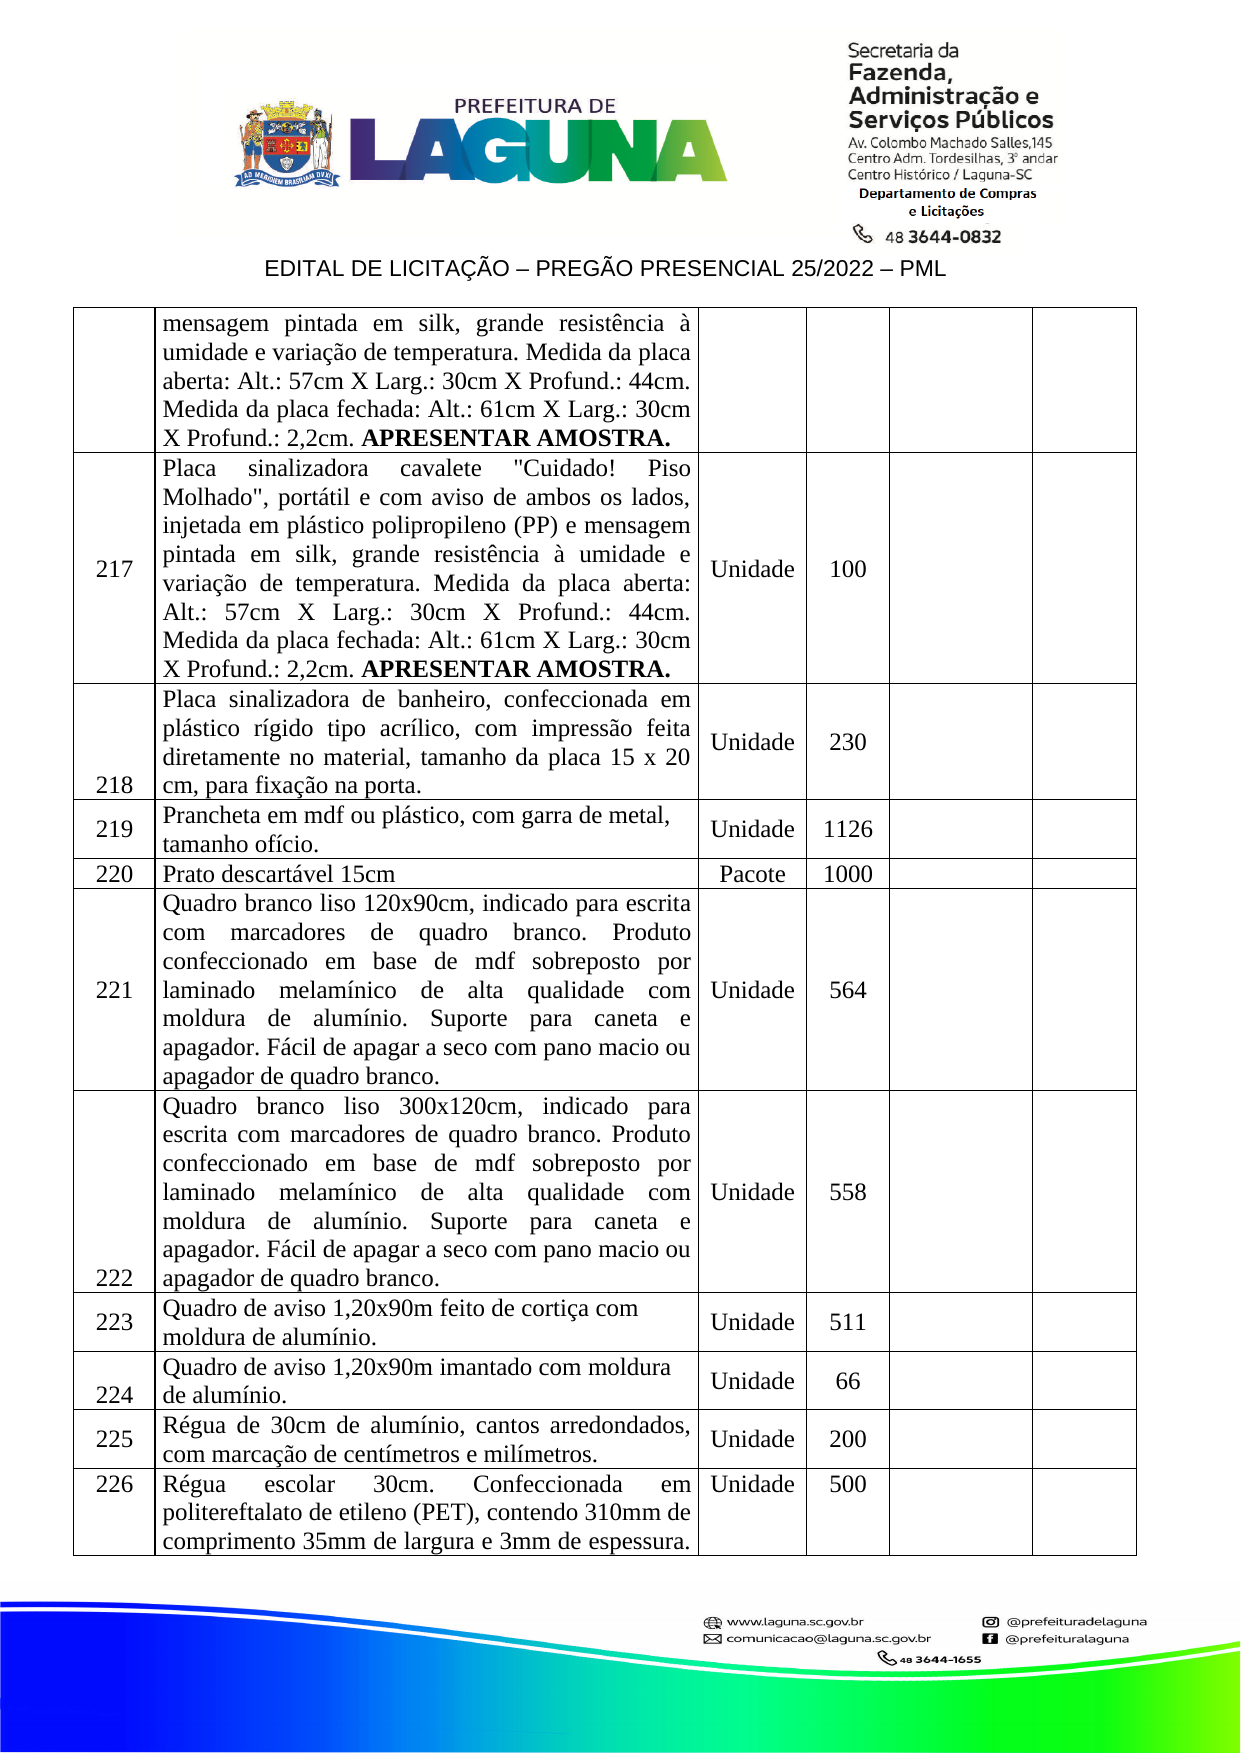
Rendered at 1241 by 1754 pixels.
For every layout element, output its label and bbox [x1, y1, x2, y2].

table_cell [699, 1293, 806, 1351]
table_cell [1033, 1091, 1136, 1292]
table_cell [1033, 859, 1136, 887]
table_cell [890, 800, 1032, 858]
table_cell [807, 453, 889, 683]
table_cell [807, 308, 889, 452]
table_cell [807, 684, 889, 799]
picture [177, 29, 1063, 255]
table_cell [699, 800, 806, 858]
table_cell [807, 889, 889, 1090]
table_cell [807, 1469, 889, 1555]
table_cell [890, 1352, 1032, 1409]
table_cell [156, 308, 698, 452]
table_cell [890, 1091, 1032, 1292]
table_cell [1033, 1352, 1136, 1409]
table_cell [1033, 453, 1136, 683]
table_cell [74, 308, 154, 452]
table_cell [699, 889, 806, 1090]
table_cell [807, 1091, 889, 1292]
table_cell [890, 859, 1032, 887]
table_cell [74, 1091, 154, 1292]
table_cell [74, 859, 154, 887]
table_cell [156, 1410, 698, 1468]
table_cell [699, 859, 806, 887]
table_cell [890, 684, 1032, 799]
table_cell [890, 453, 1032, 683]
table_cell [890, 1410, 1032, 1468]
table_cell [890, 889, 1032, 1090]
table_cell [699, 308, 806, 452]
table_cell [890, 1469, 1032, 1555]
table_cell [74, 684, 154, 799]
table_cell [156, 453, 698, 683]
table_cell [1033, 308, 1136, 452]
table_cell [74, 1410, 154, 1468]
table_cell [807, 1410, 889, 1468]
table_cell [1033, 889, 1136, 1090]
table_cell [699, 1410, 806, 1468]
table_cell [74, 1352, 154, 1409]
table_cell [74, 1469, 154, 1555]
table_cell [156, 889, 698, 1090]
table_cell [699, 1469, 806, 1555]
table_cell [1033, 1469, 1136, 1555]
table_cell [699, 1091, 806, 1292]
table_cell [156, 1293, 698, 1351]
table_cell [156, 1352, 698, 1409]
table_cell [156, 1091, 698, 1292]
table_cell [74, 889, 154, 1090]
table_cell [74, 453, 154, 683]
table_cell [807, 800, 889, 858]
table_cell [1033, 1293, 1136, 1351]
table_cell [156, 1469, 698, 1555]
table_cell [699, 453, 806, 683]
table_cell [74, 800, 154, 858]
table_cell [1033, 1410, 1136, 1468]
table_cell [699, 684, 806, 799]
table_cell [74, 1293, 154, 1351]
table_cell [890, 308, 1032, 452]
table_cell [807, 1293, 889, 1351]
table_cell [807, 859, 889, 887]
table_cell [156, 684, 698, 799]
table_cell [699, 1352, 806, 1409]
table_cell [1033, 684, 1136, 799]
picture [0, 1578, 1241, 1753]
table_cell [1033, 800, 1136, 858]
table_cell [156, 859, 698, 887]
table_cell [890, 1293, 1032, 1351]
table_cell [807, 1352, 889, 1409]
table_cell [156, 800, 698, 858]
